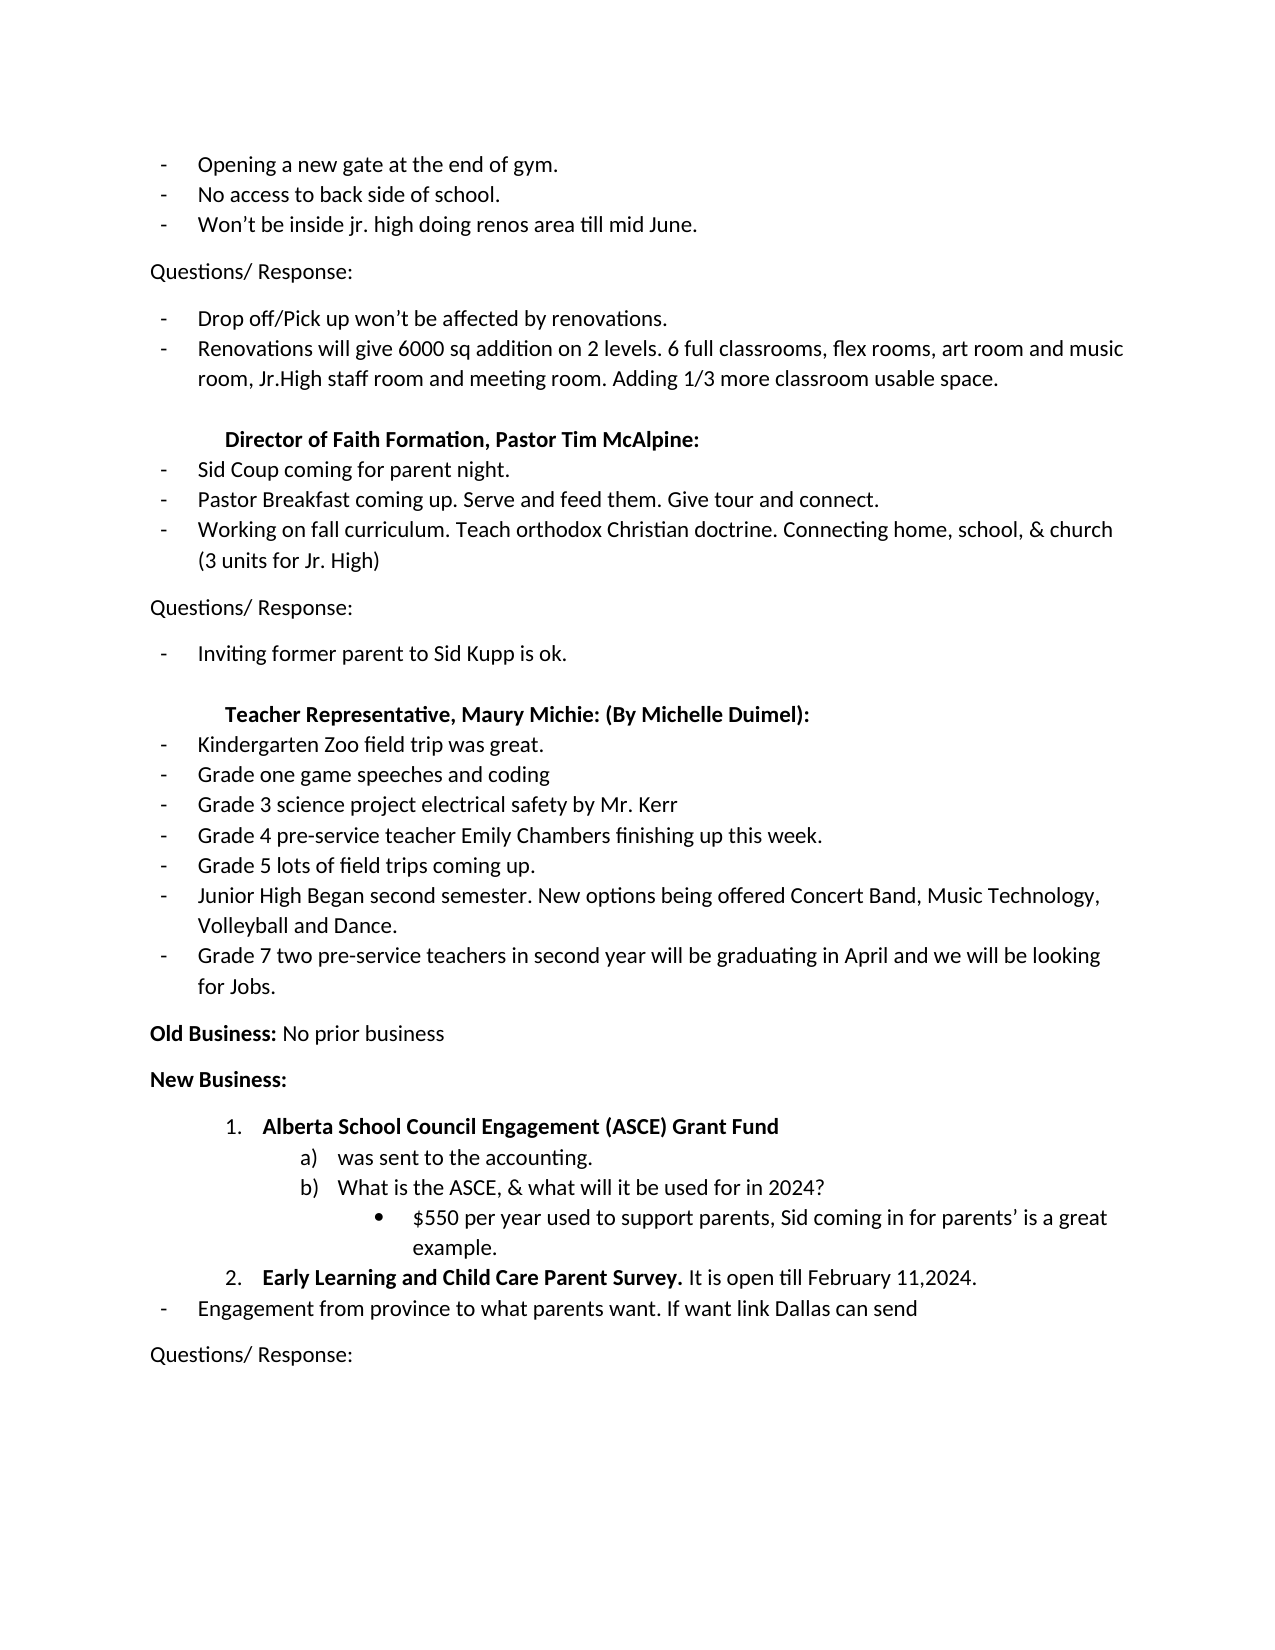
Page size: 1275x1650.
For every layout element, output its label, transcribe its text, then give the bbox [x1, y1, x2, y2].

list Early Learning and Child Care Parent Survey. It is open till February 11,2024. [225, 1263, 1125, 1292]
text Questions/ Response: [150, 1341, 1125, 1369]
list Grade 7 two pre-service teachers in second year will be graduating in April and we will be looking for Jobs. [160, 942, 1125, 1000]
text Old Business: No prior business [150, 1019, 1125, 1047]
list Engagement from province to what parents want. If want link Dallas can send [160, 1294, 1125, 1322]
list Grade 4 pre-service teacher Emily Chambers finishing up this week. [160, 821, 1125, 849]
list Grade 5 lots of field trips coming up. [160, 851, 1125, 879]
list Won’t be inside jr. high doing renos area till mid June. [160, 210, 1125, 238]
list Kindergarten Zoo field trip was great. [160, 730, 1125, 758]
text Questions/ Response: [150, 257, 1125, 285]
text Questions/ Response: [150, 593, 1125, 621]
list What is the ASCE, & what will it be used for in 2024? [300, 1173, 1125, 1201]
list Inviting former parent to Sid Kupp is ok. [160, 639, 1125, 668]
list was sent to the accounting. [300, 1143, 1125, 1171]
list $550 per year used to support parents, Sid coming in for parents’ is a great example. [375, 1203, 1125, 1261]
list Drop off/Pick up won’t be affected by renovations. [160, 304, 1125, 332]
list Teacher Representative, Maury Michie: (By Michelle Duimel): [225, 700, 1125, 728]
list Alberta School Council Engagement (ASCE) Grant Fund [225, 1112, 1125, 1141]
list Working on fall curriculum. Teach orthodox Christian doctrine. Connecting home, school, & church (3 units for Jr. High) [160, 516, 1125, 574]
list Sid Coup coming for parent night. [160, 455, 1125, 483]
list Grade one game speeches and coding [160, 760, 1125, 788]
list Grade 3 science project electrical safety by Mr. Kerr [160, 791, 1125, 819]
list No access to back side of school. [160, 180, 1125, 208]
list Opening a new gate at the end of gym. [160, 150, 1125, 178]
list Junior High Began second semester. New options being offered Concert Band, Music Technology, Volleyball and Dance. [160, 881, 1125, 939]
list Pastor Breakfast coming up. Serve and feed them. Give tour and connect. [160, 485, 1125, 513]
text New Business: [150, 1066, 1125, 1094]
list Director of Faith Formation, Pastor Tim McAlpine: [225, 425, 1125, 453]
list Renovations will give 6000 sq addition on 2 levels. 6 full classrooms, flex rooms, art room and music room, Jr.High staff room and meeting room. Adding 1/3 more classroom usable space. [160, 334, 1125, 393]
